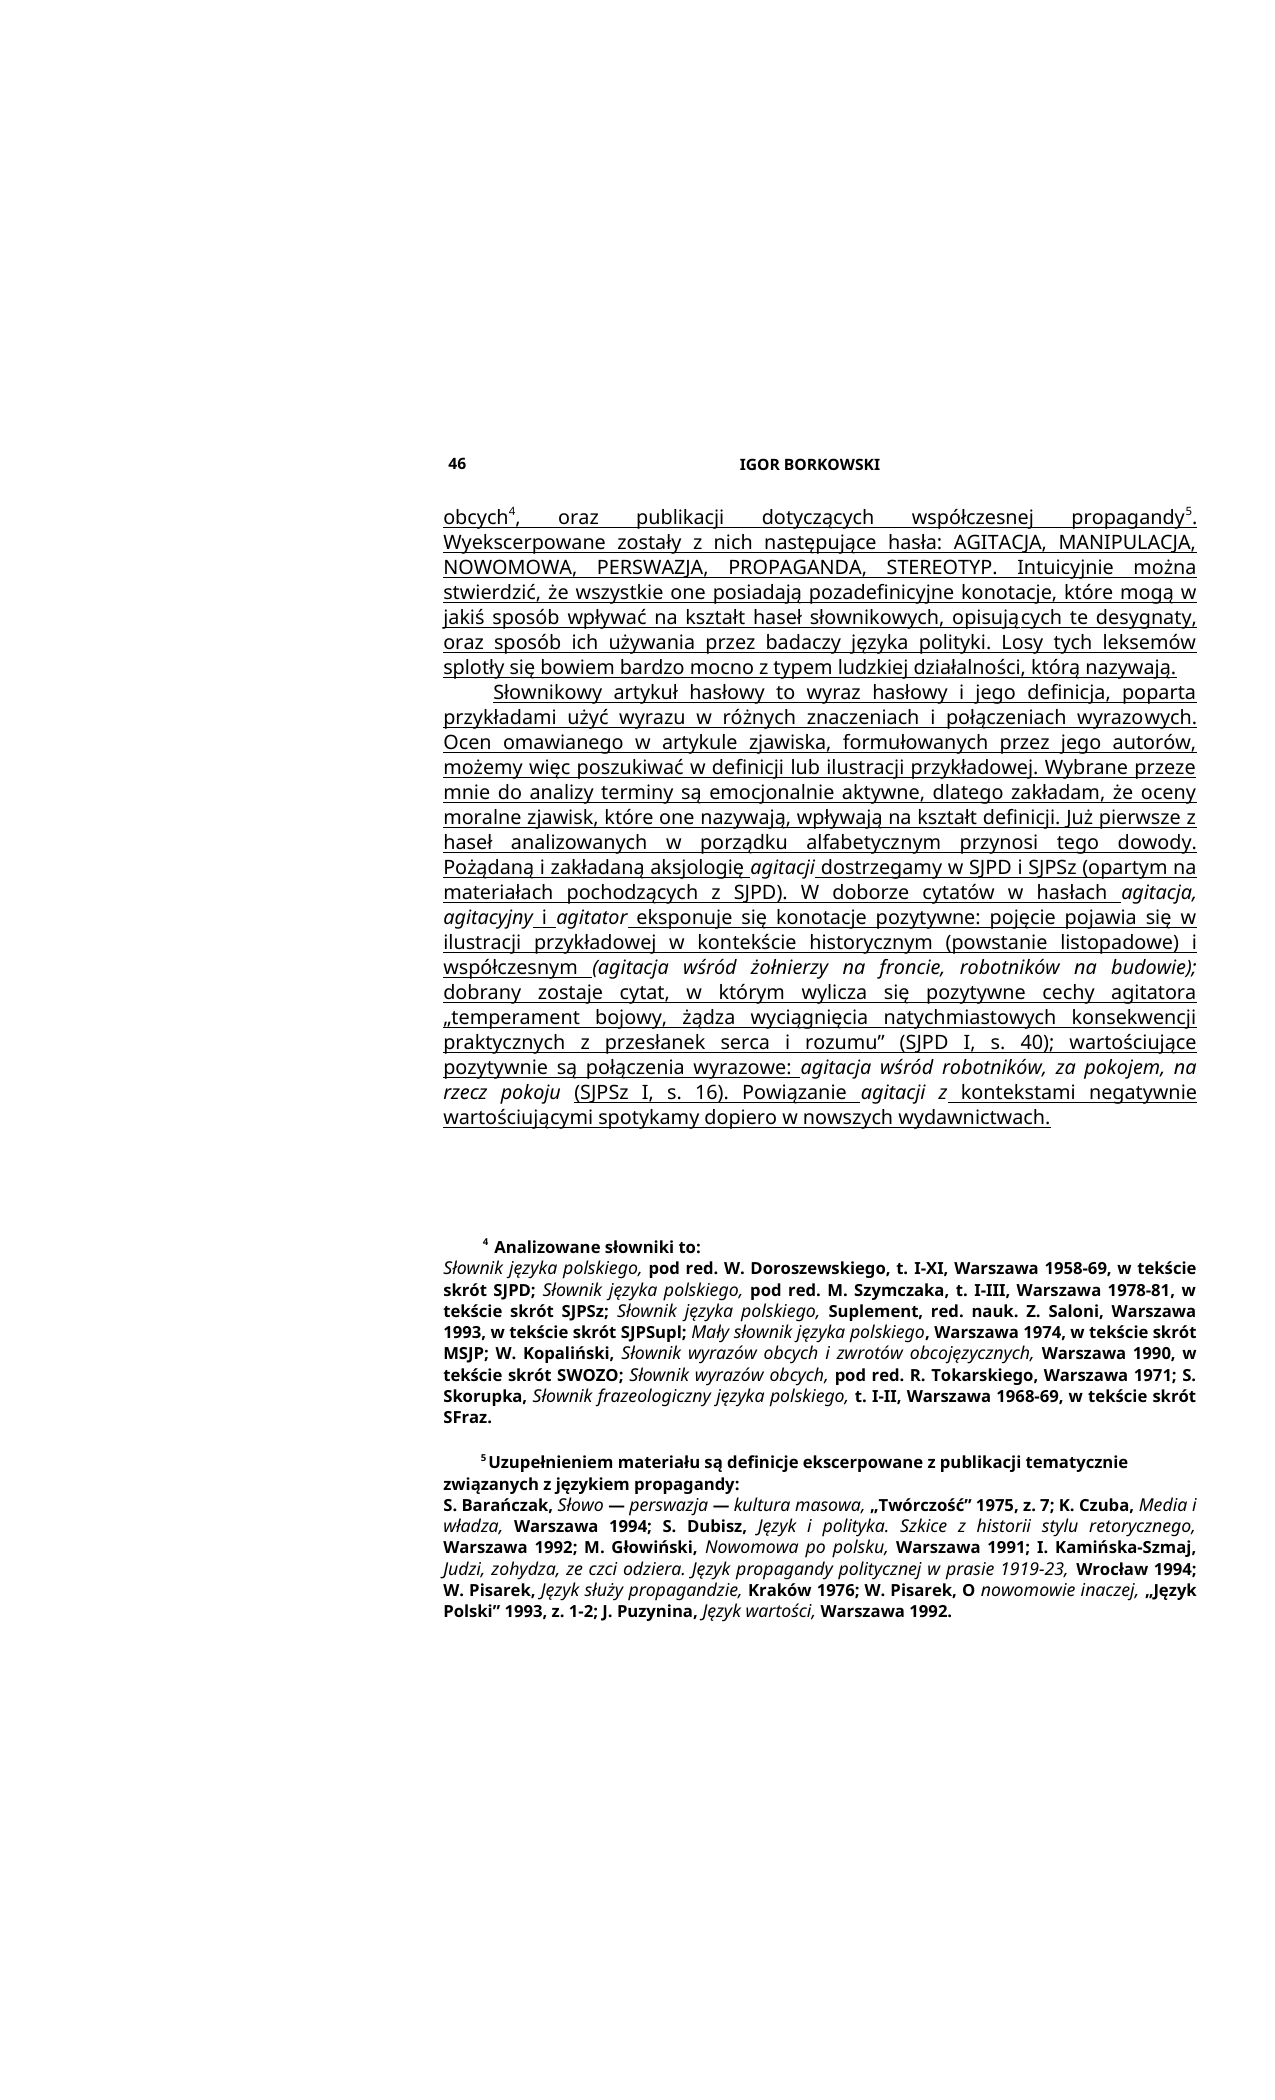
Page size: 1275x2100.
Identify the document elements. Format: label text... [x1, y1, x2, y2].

text S. Barańczak, Słowo — perswazja — kultura masowa, „Twórczość” 1975, z. 7; K. Czuba, Media i władza, Warszawa 1994; S. Dubisz, Język i polityka. Szkice z historii stylu retorycznego, Warszawa 1992; M. Głowiński, Nowomowa po polsku, Warszawa 1991; I. Kamińska-Szmaj, Judzi, zohydza, ze czci odziera. Język propagandy politycznej w prasie 1919-23, Wrocław 1994; W. Pisarek, Język służy propagandzie, Kraków 1976; W. Pisarek, O nowomowie inaczej, „Język Polski” 1993, z. 1-2; J. Puzynina, Język wartości, Warszawa 1992. [443, 1494, 1197, 1622]
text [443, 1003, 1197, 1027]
text 5 Uzupełnieniem materiału są definicje ekscerpowane z publikacji tematycznie związanych z językiem propagandy: [443, 1452, 1197, 1494]
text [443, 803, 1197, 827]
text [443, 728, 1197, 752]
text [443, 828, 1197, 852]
text IGOR BORKOWSKI [739, 458, 880, 473]
text 46 [448, 457, 466, 473]
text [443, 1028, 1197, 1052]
text 4 Analizowane słowniki to: [483, 1236, 1197, 1258]
text Słownik języka polskiego, pod red. W. Doroszewskiego, t. I-XI, Warszawa 1958-69, w tekście skrót SJPD; Słownik języka polskiego, pod red. M. Szymczaka, t. I-III, Warszawa 1978-81, w tekście skrót SJPSz; Słownik języka polskiego, Suplement, red. nauk. Z. Saloni, Warszawa 1993, w tekście skrót SJPSupl; Mały słownik języka polskiego, Warszawa 1974, w tekście skrót MSJP; W. Kopaliński, Słownik wyrazów obcych i zwrotów obcojęzycznych, Warszawa 1990, w tekście skrót SWOZO; Słownik wyrazów obcych, pod red. R. Tokarskiego, Warszawa 1971; S. Skorupka, Słownik frazeologiczny języka polskiego, t. I-II, Warszawa 1968-69, w tekście skrót SFraz. [443, 1258, 1197, 1428]
